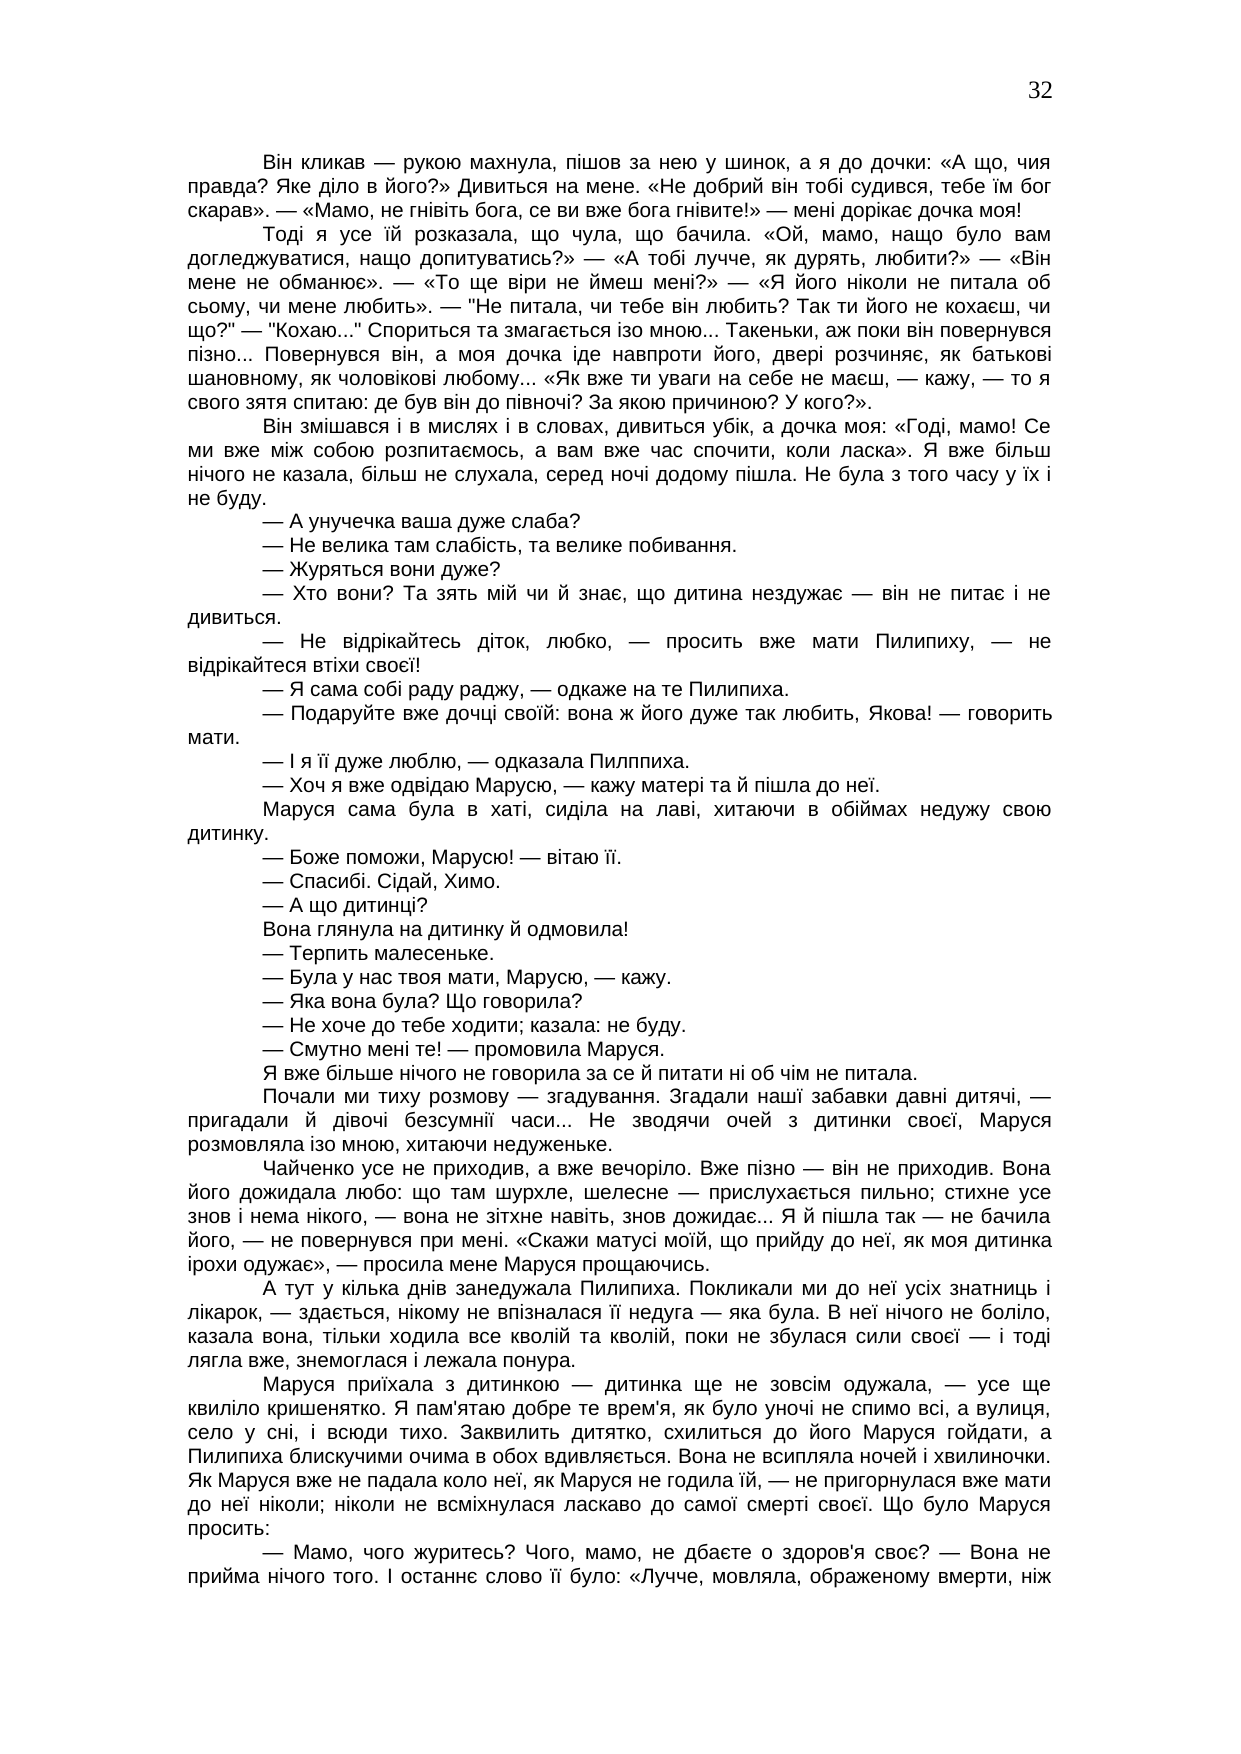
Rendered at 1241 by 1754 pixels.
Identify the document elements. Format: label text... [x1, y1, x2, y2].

text Почали ми тиху розмову — згадування. Згадали нашї забавки давні дитячі, — пригадали й дівочі безсумнії часи... Не зводячи очей з дитинки своєї, Маруся розмовляла ізо мною, хитаючи недуженьке. [187, 1084, 1053, 1156]
text Чайченко усе не приходив, а вже вечоріло. Вже пізно — він не приходив. Вона його дожидала любо: що там шурхле, шелесне — прислухається пильно; стихне усе знов і нема нікого, — вона не зітхне навіть, знов дожидає... Я й пішла так — не бачила його, — не повернувся при мені. «Скажи матусі моїй, що прийду до неї, як моя дитинка ірохи одужає», — просила мене Маруся прощаючись. [187, 1156, 1053, 1276]
text — Журяться вони дуже? [187, 557, 1053, 581]
text — Хто вони? Та зять мій чи й знає, що дитина нездужає — він не питає і не дивиться. [187, 581, 1053, 629]
text Я вже більше нічого не говорила за се й питати ні об чім не питала. [187, 1060, 1053, 1084]
text Маруся сама була в хаті, сиділа на лаві, хитаючи в обіймах недужу свою дитинку. [187, 797, 1053, 845]
text — Я сама собі раду раджу, — одкаже на те Пилипиха. [187, 677, 1053, 701]
text — Спасибі. Сідай, Химо. [187, 869, 1053, 893]
text — Була у нас твоя мати, Марусю, — кажу. [187, 964, 1053, 988]
text — А унучечка ваша дуже слаба? [187, 509, 1053, 533]
text Маруся приїхала з дитинкою — дитинка ще не зовсім одужала, — усе ще квиліло кришенятко. Я пам'ятаю добре те врем'я, як було уночі не спимо всі, а вулиця, село у сні, і всюди тихо. Заквилить дитятко, схилиться до його Маруся гойдати, а Пилипиха блискучими очима в обох вдивляється. Вона не всипляла ночей і хвилиночки. Як Маруся вже не падала коло неї, як Маруся не годила їй, — не пригорнулася вже мати до неї ніколи; ніколи не всміхнулася ласкаво до самої смерті своєї. Що було Маруся просить: [187, 1372, 1053, 1539]
text Він змішався і в мислях і в словах, дивиться убік, а дочка моя: «Годі, мамо! Се ми вже між собою розпитаємось, а вам вже час спочити, коли ласка». Я вже більш нічого не казала, більш не слухала, серед ночі додому пішла. Не була з того часу у їх і не буду. [187, 413, 1053, 509]
text — Не велика там слабість, та велике побивання. [187, 533, 1053, 557]
text Вона глянула на дитинку й одмовила! [187, 917, 1053, 941]
text — Не відрікайтесь діток, любко, — просить вже мати Пилипиху, — не відрікайтеся втіхи своєї! [187, 629, 1053, 677]
text — Боже поможи, Марусю! — вітаю її. [187, 845, 1053, 869]
text Тоді я усе їй розказала, що чула, що бачила. «Ой, мамо, нащо було вам догледжуватися, нащо допитуватись?» — «А тобі лучче, як дурять, любити?» — «Він мене не обманює». — «То ще віри не ймеш мені?» — «Я його ніколи не питала об сьому, чи мене любить». — "Не питала, чи тебе він любить? Так ти його не кохаєш, чи що?" — "Кохаю..." Спориться та змагається ізо мною... Такеньки, аж поки він повернувся пізно... Повернувся він, а моя дочка іде навпроти його, двері розчиняє, як батькові шановному, як чоловікові любому... «Як вже ти уваги на себе не маєш, — кажу, — то я свого зятя спитаю: де був він до півночі? За якою причиною? У кого?». [187, 222, 1053, 413]
text — Хоч я вже одвідаю Марусю, — кажу матері та й пішла до неї. [187, 773, 1053, 797]
text — Не хоче до тебе ходити; казала: не буду. [187, 1012, 1053, 1036]
text Він кликав — рукою махнула, пішов за нею у шинок, а я до дочки: «А що, чия правда? Яке діло в його?» Дивиться на мене. «Не добрий він тобі судився, тебе їм бог скарав». — «Мамо, не гнівіть бога, се ви вже бога гнівите!» — мені дорікає дочка моя! [187, 150, 1053, 222]
text А тут у кілька днів занедужала Пилипиха. Покликали ми до неї усіх знатниць і лікарок, — здається, нікому не впізналася її недуга — яка була. В неї нічого не боліло, казала вона, тільки ходила все кволій та кволій, поки не збулася сили своєї — і тоді лягла вже, знемоглася і лежала понура. [187, 1276, 1053, 1372]
text — Терпить малесеньке. [187, 941, 1053, 964]
text — Подаруйте вже дочці своїй: вона ж його дуже так любить, Якова! — говорить мати. [187, 701, 1053, 749]
text — Смутно мені те! — промовила Маруся. [187, 1036, 1053, 1060]
text — І я її дуже люблю, — одказала Пилппиха. [187, 749, 1053, 773]
text — Яка вона була? Що говорила? [187, 988, 1053, 1012]
text — А що дитинці? [187, 893, 1053, 917]
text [187, 1539, 1053, 1587]
